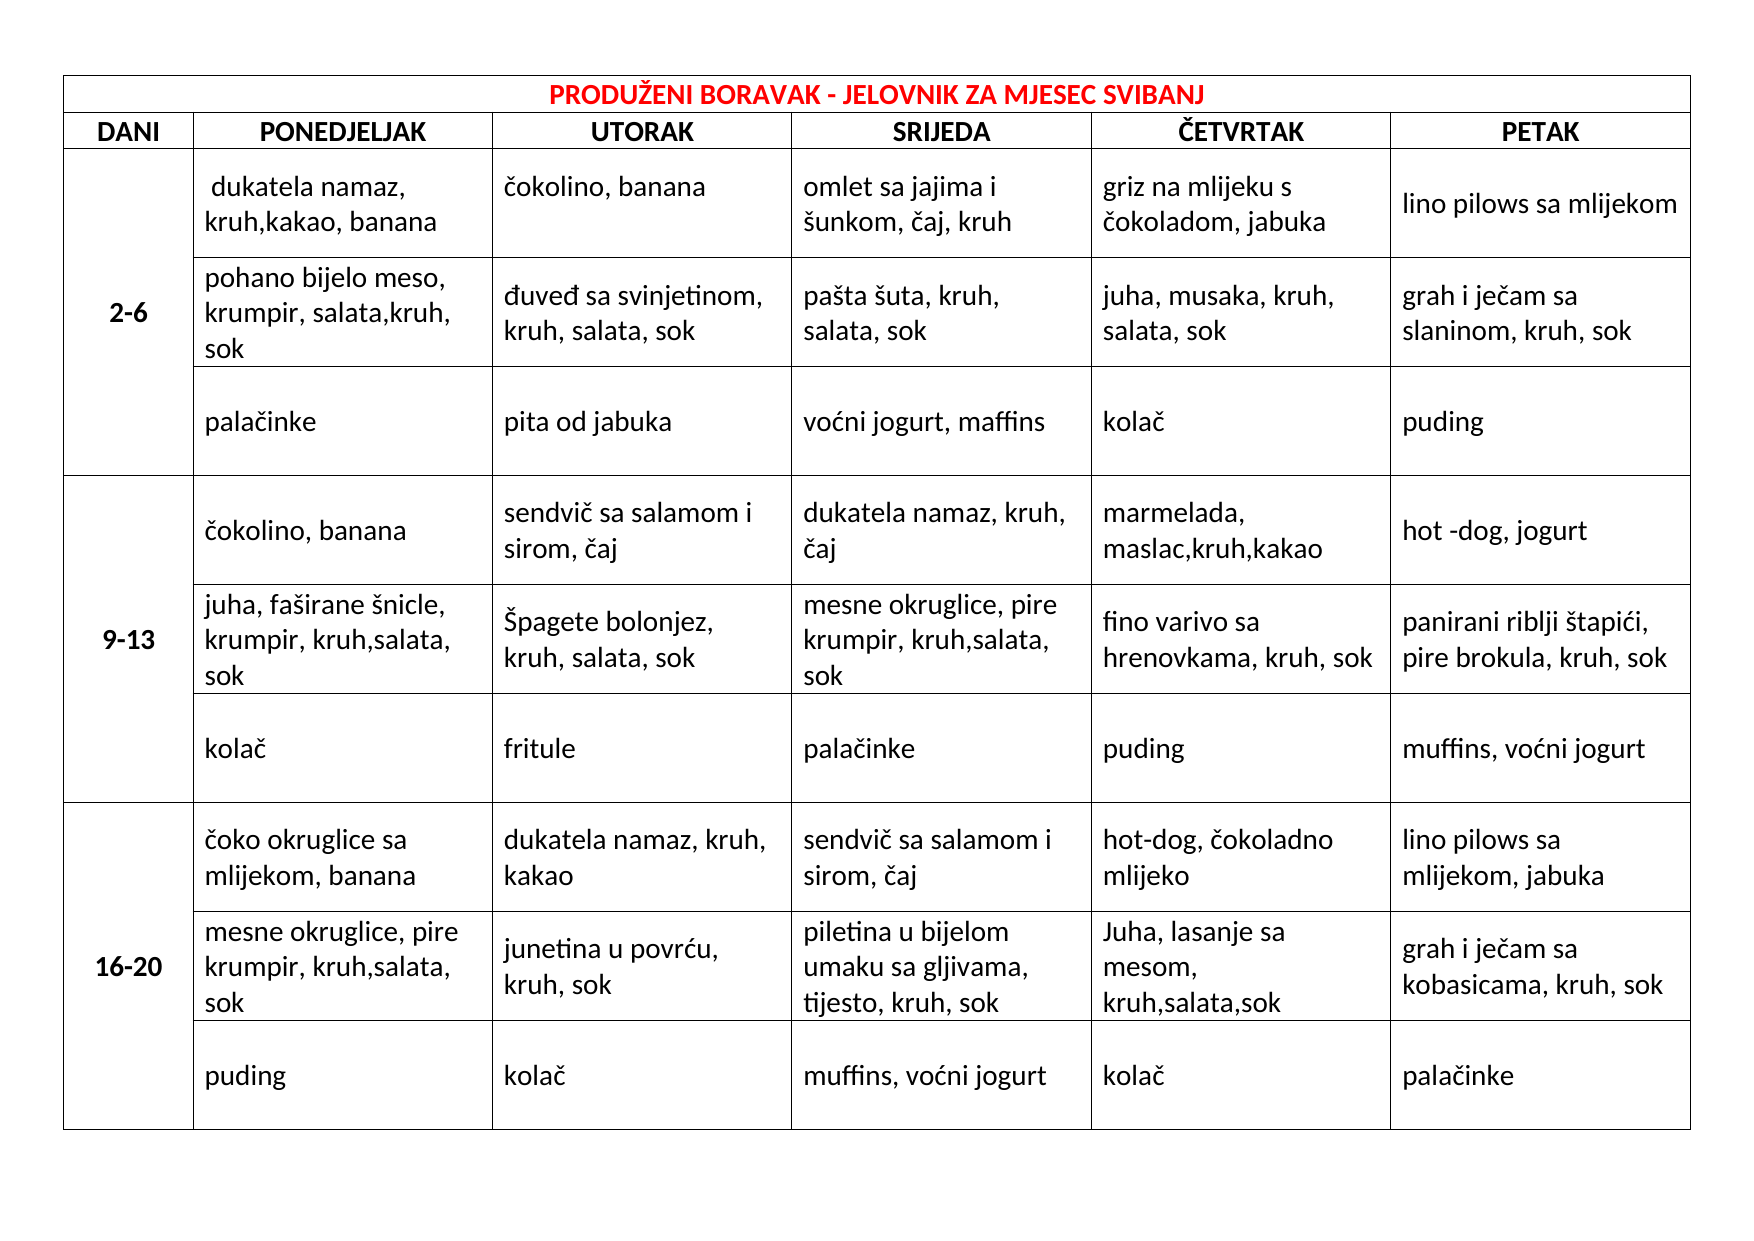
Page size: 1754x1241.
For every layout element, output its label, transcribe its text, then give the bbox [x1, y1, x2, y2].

table_cell omlet sa jajima i šunkom, čaj, kruh [792, 149, 1091, 257]
table_cell grah i ječam sa kobasicama, kruh, sok [1391, 912, 1690, 1020]
table_cell kolač [493, 1021, 791, 1129]
table_cell 16-20 [64, 803, 193, 1129]
table_cell muffins, voćni jogurt [792, 1021, 1091, 1129]
table_cell panirani riblji štapići, pire brokula, kruh, sok [1391, 585, 1690, 693]
table_cell mesne okruglice, pire krumpir, kruh,salata, sok [792, 585, 1091, 693]
table_cell fritule [493, 694, 791, 802]
table_cell sendvič sa salamom i sirom, čaj [493, 476, 791, 584]
table_cell UTORAK [493, 113, 791, 148]
table_cell piletina u bijelom umaku sa gljivama, tijesto, kruh, sok [792, 912, 1091, 1020]
table_cell hot -dog, jogurt [1391, 476, 1690, 584]
table_cell Špagete bolonjez, kruh, salata, sok [493, 585, 791, 693]
table_cell puding [1391, 367, 1690, 475]
table_cell SRIJEDA [792, 113, 1091, 148]
table_cell pohano bijelo meso, krumpir, salata,kruh, sok [194, 258, 492, 366]
table_cell Juha, lasanje sa mesom, kruh,salata,sok [1092, 912, 1390, 1020]
table_cell PETAK [1391, 113, 1690, 148]
table_cell juha, faširane šnicle, krumpir, kruh,salata, sok [194, 585, 492, 693]
table_cell PONEDJELJAK [194, 113, 492, 148]
table_cell dukatela namaz, kruh, čaj [792, 476, 1091, 584]
table_cell kolač [194, 694, 492, 802]
table_cell ČETVRTAK [1092, 113, 1390, 148]
table_cell griz na mlijeku s čokoladom, jabuka [1092, 149, 1390, 257]
table_cell palačinke [792, 694, 1091, 802]
table_cell voćni jogurt, maffins [792, 367, 1091, 475]
table_cell lino pilows sa mlijekom [1391, 149, 1690, 257]
table_header PRODUŽENI BORAVAK - JELOVNIK ZA MJESEC SVIBANJ [64, 76, 1690, 112]
table_cell 2-6 [64, 149, 193, 475]
table_cell marmelada, maslac,kruh,kakao [1092, 476, 1390, 584]
table_cell dukatela namaz, kruh,kakao, banana [194, 149, 492, 257]
table_cell čokolino, banana [194, 476, 492, 584]
table_cell muffins, voćni jogurt [1391, 694, 1690, 802]
table_cell DANI [64, 113, 193, 148]
table_cell hot-dog, čokoladno mlijeko [1092, 803, 1390, 911]
table_cell kolač [1092, 1021, 1390, 1129]
table_cell lino pilows sa mlijekom, jabuka [1391, 803, 1690, 911]
table_cell puding [194, 1021, 492, 1129]
table_cell čoko okruglice sa mlijekom, banana [194, 803, 492, 911]
table_cell pašta šuta, kruh, salata, sok [792, 258, 1091, 366]
table_cell čokolino, banana [493, 149, 791, 257]
table_cell kolač [1092, 367, 1390, 475]
table_cell puding [1092, 694, 1390, 802]
table_cell sendvič sa salamom i sirom, čaj [792, 803, 1091, 911]
table_cell đuveđ sa svinjetinom, kruh, salata, sok [493, 258, 791, 366]
table_cell dukatela namaz, kruh, kakao [493, 803, 791, 911]
table_cell pita od jabuka [493, 367, 791, 475]
table_cell mesne okruglice, pire krumpir, kruh,salata, sok [194, 912, 492, 1020]
table_cell grah i ječam sa slaninom, kruh, sok [1391, 258, 1690, 366]
table_cell 9-13 [64, 476, 193, 802]
table_cell palačinke [194, 367, 492, 475]
table_cell junetina u povrću, kruh, sok [493, 912, 791, 1020]
table_cell fino varivo sa hrenovkama, kruh, sok [1092, 585, 1390, 693]
table_cell palačinke [1391, 1021, 1690, 1129]
table_cell juha, musaka, kruh, salata, sok [1092, 258, 1390, 366]
